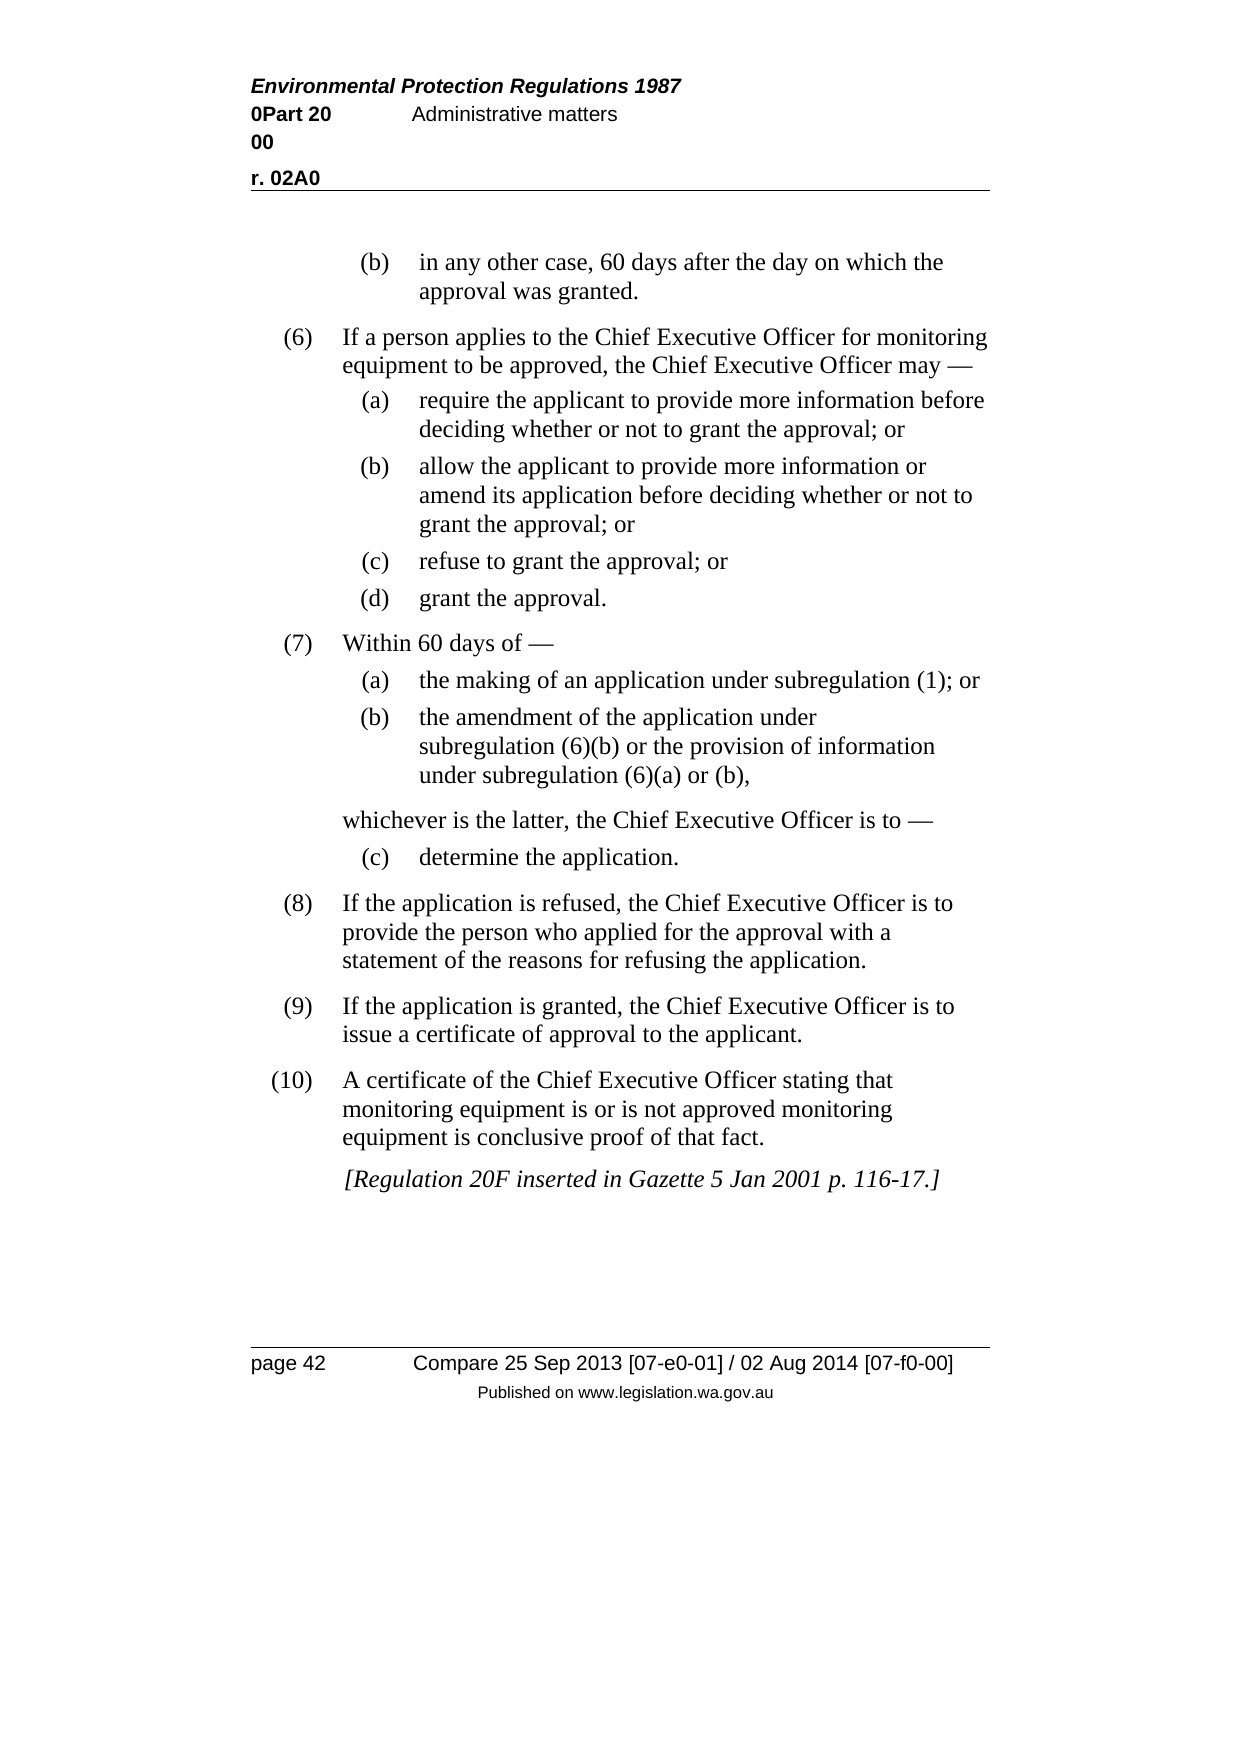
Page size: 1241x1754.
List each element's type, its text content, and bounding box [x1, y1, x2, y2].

text (d) grant the approval. [251, 583, 990, 612]
text (b) allow the applicant to provide more information or amend its application before deciding whether or not to grant the approval; or [251, 451, 990, 537]
text (b) in any other case, 60 days after the day on which the approval was granted. [251, 247, 990, 305]
text (c) determine the application. [251, 842, 990, 871]
text whichever is the latter, the Chief Executive Officer is to — [251, 805, 990, 834]
text (9) If the application is granted, the Chief Executive Officer is to issue a certificate of approval to the applicant. [251, 991, 990, 1048]
text (6) If a person applies to the Chief Executive Officer for monitoring equipment to be approved, the Chief Executive Officer may — [251, 322, 990, 379]
text (a) the making of an application under subregulation (1); or [251, 665, 990, 694]
text (7) Within 60 days of — [251, 628, 990, 657]
text (10) A certificate of the Chief Executive Officer stating that monitoring equipment is or is not approved monitoring equipment is conclusive proof of that fact. [251, 1065, 990, 1151]
text [Regulation 20F inserted in Gazette 5 Jan 2001 p. 116-17.] [251, 1164, 990, 1192]
text (8) If the application is refused, the Chief Executive Officer is to provide the person who applied for the approval with a statement of the reasons for refusing the application. [251, 888, 990, 974]
text (b) the amendment of the application under subregulation (6)(b) or the provision of information under subregulation (6)(a) or (b), [251, 702, 990, 789]
text (a) require the applicant to provide more information before deciding whether or not to grant the approval; or [251, 385, 990, 443]
text (c) refuse to grant the approval; or [251, 546, 990, 574]
